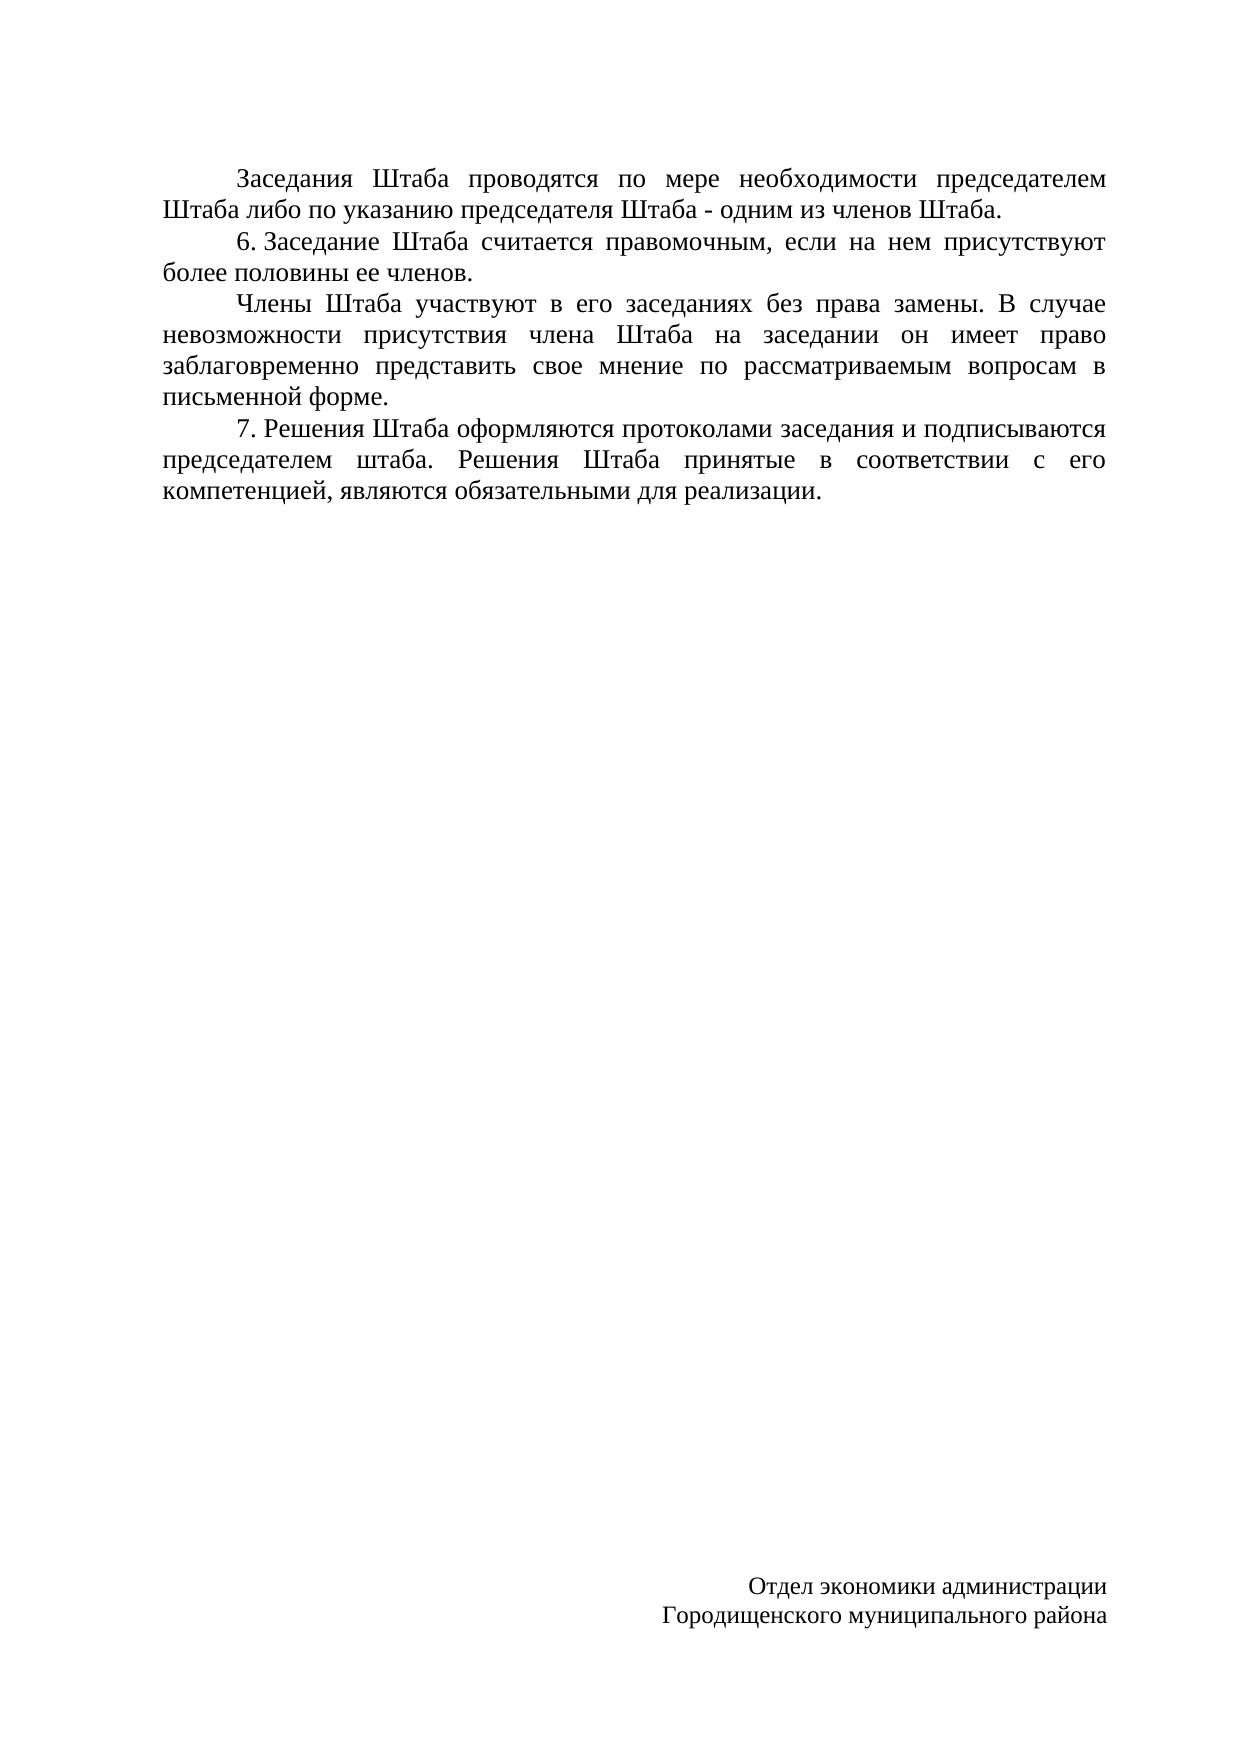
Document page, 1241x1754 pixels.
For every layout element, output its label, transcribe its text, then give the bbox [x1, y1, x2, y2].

text Заседания Штаба проводятся по мере необходимости председателем Штаба либо по указанию председателя Штаба - одним из членов Штаба. [162, 162, 1107, 225]
text Городищенского муниципального района [162, 1600, 1107, 1629]
text 6. Заседание Штаба считается правомочным, если на нем присутствуют более половины ее членов. [162, 225, 1107, 287]
text 7. Решения Штаба оформляются протоколами заседания и подписываются председателем штаба. Решения Штаба принятые в соответствии с его компетенцией, являются обязательными для реализации. [162, 412, 1107, 505]
text Отдел экономики администрации [162, 1571, 1107, 1600]
text Члены Штаба участвуют в его заседаниях без права замены. В случае невозможности присутствия члена Штаба на заседании он имеет право заблаговременно представить свое мнение по рассматриваемым вопросам в письменной форме. [162, 287, 1107, 412]
